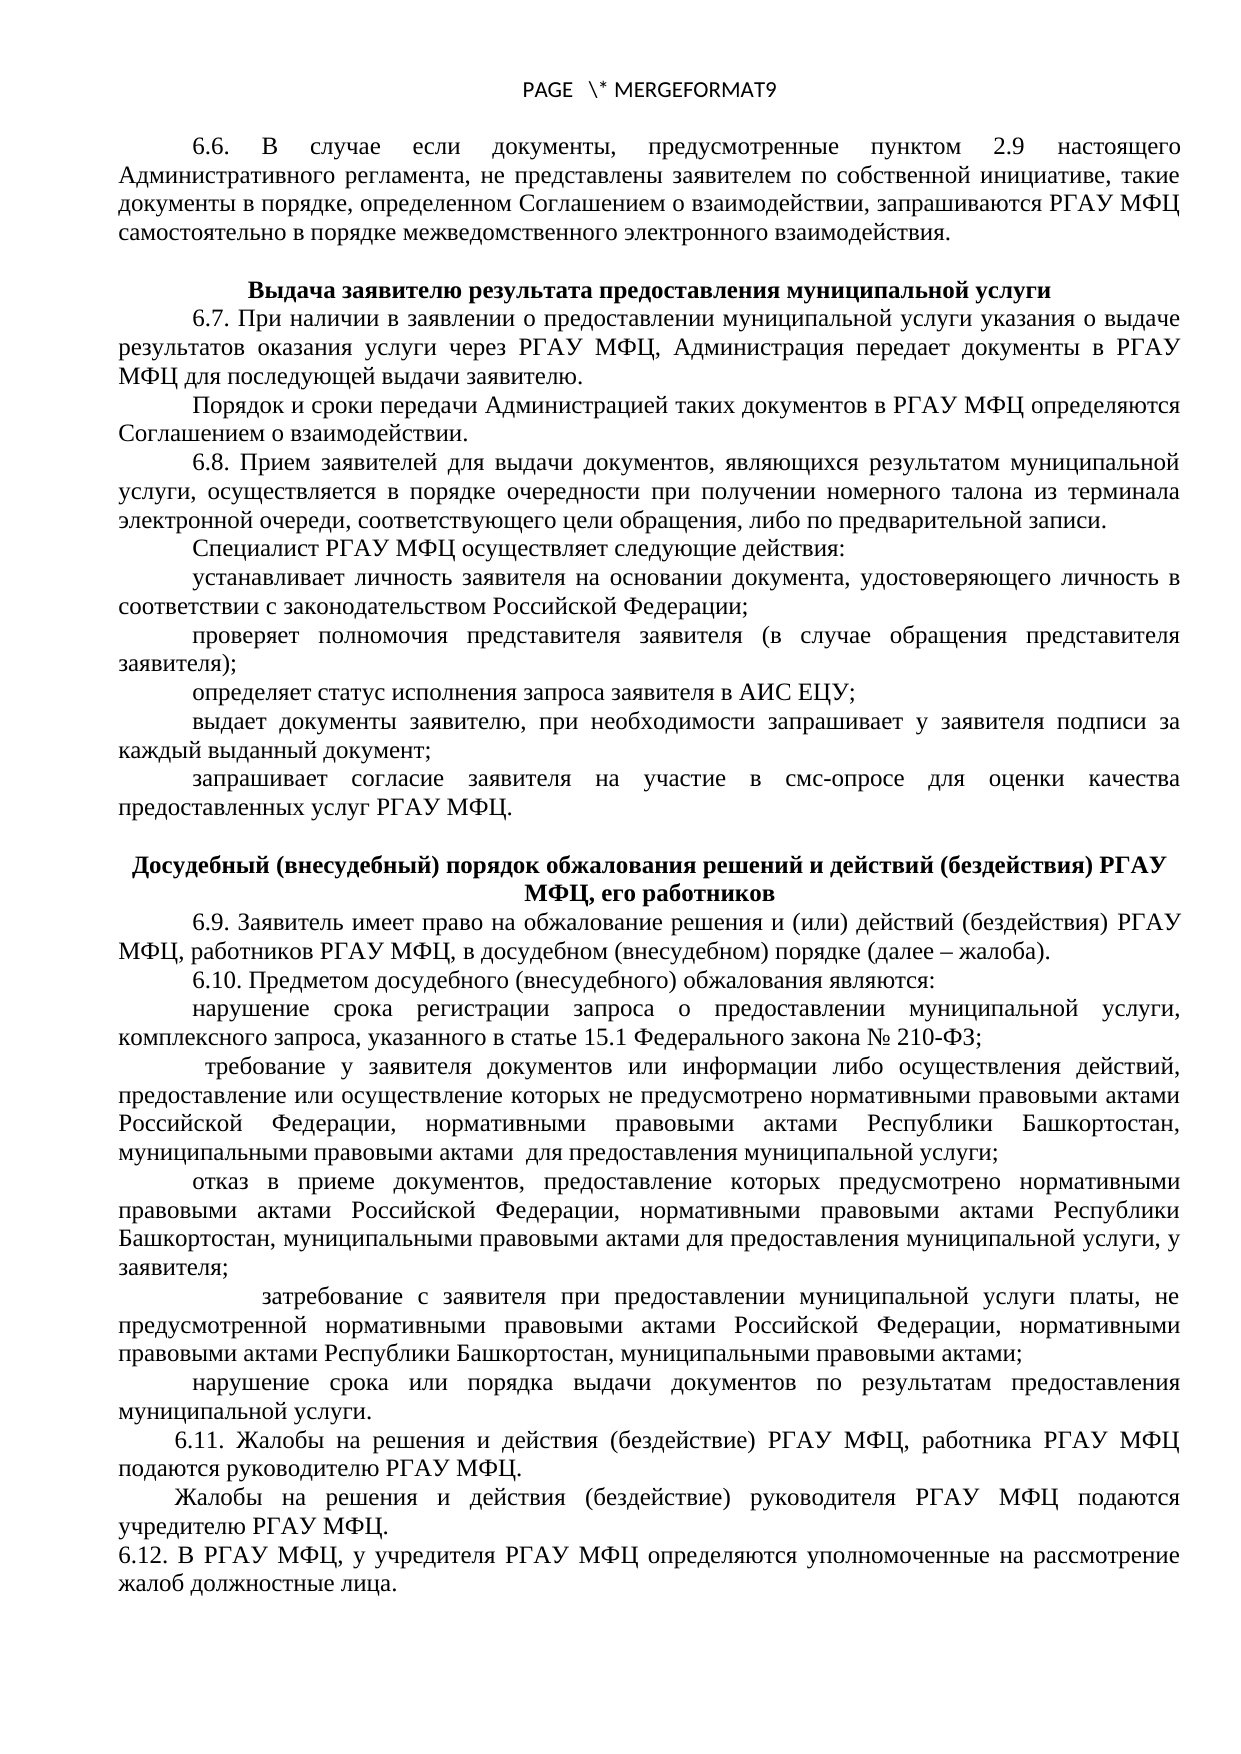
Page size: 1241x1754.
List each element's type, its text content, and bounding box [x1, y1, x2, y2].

text Досудебный (внесудебный) порядок обжалования решений и действий (бездействия) РГАУ МФЦ, его работников [118, 850, 1181, 907]
text требование у заявителя документов или информации либо осуществления действий, предоставление или осуществление которых не предусмотрено нормативными правовыми актами Российской Федерации, нормативными правовыми актами Республики Башкортостан, муниципальными правовыми актами для предоставления муниципальной услуги; [118, 1051, 1181, 1166]
text выдает документы заявителю, при необходимости запрашивает у заявителя подписи за каждый выданный документ; [118, 706, 1181, 763]
text 6.10. Предметом досудебного (внесудебного) обжалования являются: [118, 965, 1181, 993]
text Специалист РГАУ МФЦ осуществляет следующие действия: [118, 533, 1181, 562]
text определяет статус исполнения запроса заявителя в АИС ЕЦУ; [118, 677, 1181, 706]
text нарушение срока регистрации запроса о предоставлении муниципальной услуги, комплексного запроса, указанного в статье 15.1 Федерального закона № 210-ФЗ; [118, 993, 1181, 1051]
text проверяет полномочия представителя заявителя (в случае обращения представителя заявителя); [118, 620, 1181, 677]
text 6.12. В РГАУ МФЦ, у учредителя РГАУ МФЦ определяются уполномоченные на рассмотрение жалоб должностные лица. [118, 1540, 1181, 1597]
text отказ в приеме документов, предоставление которых предусмотрено нормативными правовыми актами Российской Федерации, нормативными правовыми актами Республики Башкортостан, муниципальными правовыми актами для предоставления муниципальной услуги, у заявителя; [118, 1166, 1181, 1281]
text Жалобы на решения и действия (бездействие) руководителя РГАУ МФЦ подаются учредителю РГАУ МФЦ. [118, 1482, 1181, 1540]
text затребование с заявителя при предоставлении муниципальной услуги платы, не предусмотренной нормативными правовыми актами Российской Федерации, нормативными правовыми актами Республики Башкортостан, муниципальными правовыми актами; [118, 1281, 1181, 1367]
text Порядок и сроки передачи Администрацией таких документов в РГАУ МФЦ определяются Соглашением о взаимодействии. [118, 390, 1181, 447]
text 6.9. Заявитель имеет право на обжалование решения и (или) действий (бездействия) РГАУ МФЦ, работников РГАУ МФЦ, в досудебном (внесудебном) порядке (далее – жалоба). [118, 907, 1181, 965]
text 6.8. Прием заявителей для выдачи документов, являющихся результатом муниципальной услуги, осуществляется в порядке очередности при получении номерного талона из терминала электронной очереди, соответствующего цели обращения, либо по предварительной записи. [118, 447, 1181, 533]
text Выдача заявителю результата предоставления муниципальной услуги [118, 275, 1181, 303]
text запрашивает согласие заявителя на участие в смс-опросе для оценки качества предоставленных услуг РГАУ МФЦ. [118, 763, 1181, 821]
text 6.11. Жалобы на решения и действия (бездействие) РГАУ МФЦ, работника РГАУ МФЦ подаются руководителю РГАУ МФЦ. [118, 1425, 1181, 1482]
text нарушение срока или порядка выдачи документов по результатам предоставления муниципальной услуги. [118, 1367, 1181, 1425]
text 6.6. В случае если документы, предусмотренные пунктом 2.9 настоящего Административного регламента, не представлены заявителем по собственной инициативе, такие документы в порядке, определенном Соглашением о взаимодействии, запрашиваются РГАУ МФЦ самостоятельно в порядке межведомственного электронного взаимодействия. [118, 131, 1181, 246]
text 6.7. При наличии в заявлении о предоставлении муниципальной услуги указания о выдаче результатов оказания услуги через РГАУ МФЦ, Администрация передает документы в РГАУ МФЦ для последующей выдачи заявителю. [118, 303, 1181, 390]
text устанавливает личность заявителя на основании документа, удостоверяющего личность в соответствии с законодательством Российской Федерации; [118, 562, 1181, 620]
